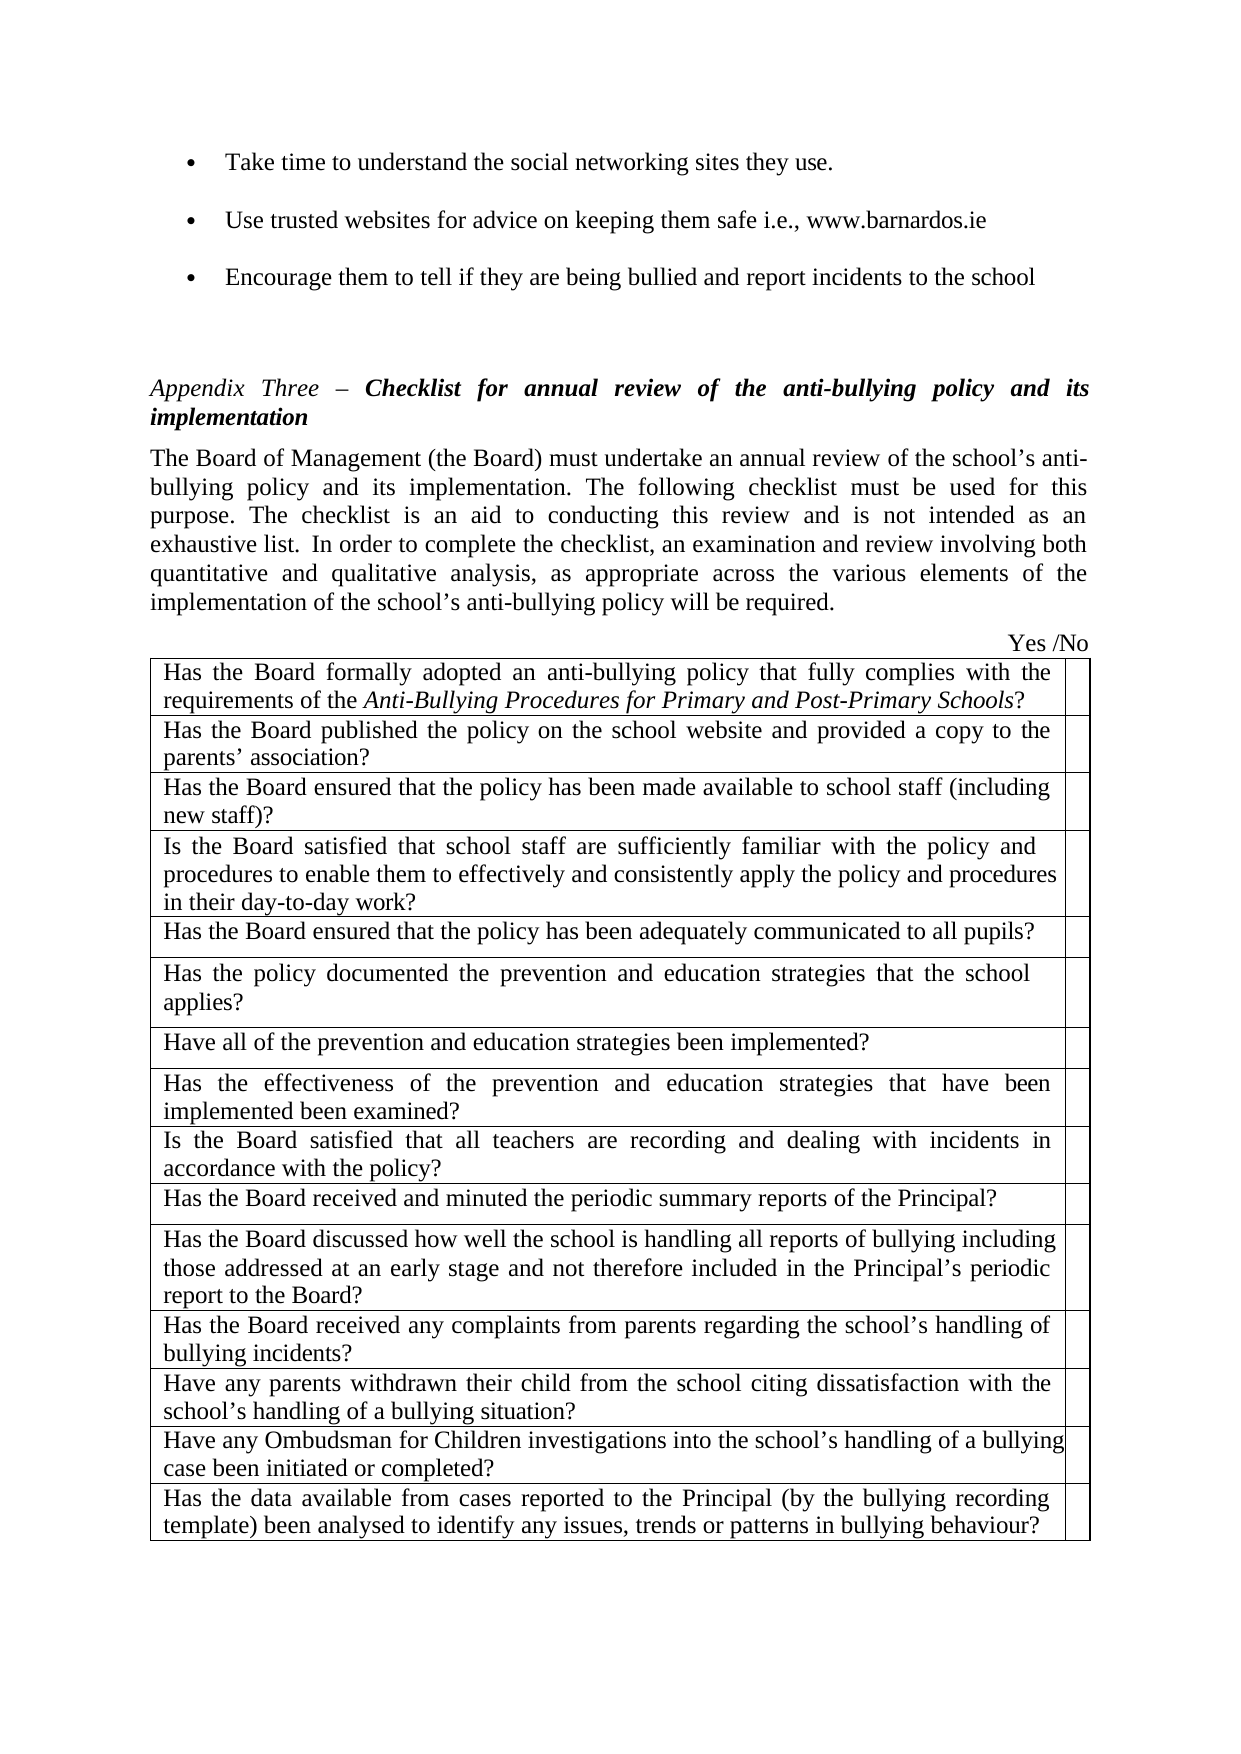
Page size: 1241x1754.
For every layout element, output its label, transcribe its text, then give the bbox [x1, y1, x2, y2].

list Encourage them to tell if they are being bullied and report incidents to the school [187, 262, 1103, 291]
table_cell Has the effectiveness of the prevention and education strategies that have been implemented been examined? [151, 1069, 1065, 1126]
table_cell [1066, 1184, 1089, 1224]
table_cell [1066, 1484, 1089, 1540]
table_cell Has the Board published the policy on the school website and provided a copy to the parents’ association? [151, 716, 1065, 772]
table_cell [1066, 716, 1089, 772]
table_header [1066, 659, 1089, 715]
list Use trusted websites for advice on keeping them safe i.e., www.barnardos.ie [187, 205, 1103, 233]
text Appendix Three – Checklist for annual review of the anti-bullying policy and its implementation [150, 373, 1090, 431]
table_cell Has the data available from cases reported to the Principal (by the bullying recording template) been analysed to identify any issues, trends or patterns in bullying behaviour? [151, 1484, 1065, 1540]
table_cell [1066, 773, 1089, 830]
table_cell Has the Board ensured that the policy has been adequately communicated to all pupils? [151, 917, 1065, 957]
table_cell Has the Board ensured that the policy has been made available to school staff (including new staff)? [151, 773, 1065, 830]
table_cell [1066, 1028, 1089, 1068]
table_cell Have any parents withdrawn their child from the school citing dissatisfaction with the school’s handling of a bullying situation? [151, 1369, 1065, 1426]
table_cell Is the Board satisfied that school staff are sufficiently familiar with the policy and procedures to enable them to effectively and consistently apply the policy and procedures in their day-to-day work? [151, 831, 1065, 916]
text The Board of Management (the Board) must undertake an annual review of the school’s anti- bullying policy and its implementation. The following checklist must be used for this purpose. The checklist is an aid to conducting this review and is not intended as an exhaustive list. In order to complete the checklist, an examination and review involving both quantitative and qualitative analysis, as appropriate across the various elements of the implementation of the school’s anti-bullying policy will be required. [150, 443, 1088, 615]
table_cell [1066, 1127, 1089, 1183]
list Take time to understand the social networking sites they use. [187, 147, 1103, 176]
table_cell Is the Board satisfied that all teachers are recording and dealing with incidents in accordance with the policy? [151, 1127, 1065, 1183]
table_cell Has the Board received any complaints from parents regarding the school’s handling of bullying incidents? [151, 1311, 1065, 1368]
table_cell [1066, 1225, 1089, 1310]
table_cell Have all of the prevention and education strategies been implemented? [151, 1028, 1065, 1068]
table_cell [1066, 917, 1089, 957]
table_cell Has the Board received and minuted the periodic summary reports of the Principal? [151, 1184, 1065, 1224]
table_cell [1066, 958, 1089, 1027]
table_cell Have any Ombudsman for Children investigations into the school’s handling of a bullying case been initiated or completed? [151, 1427, 1065, 1483]
table_cell [1066, 1427, 1089, 1483]
table_cell Has the Board discussed how well the school is handling all reports of bullying including those addressed at an early stage and not therefore included in the Principal’s periodic report to the Board? [151, 1225, 1065, 1310]
table_header Has the Board formally adopted an anti-bullying policy that fully complies with the requirements of the Anti-Bullying Procedures for Primary and Post-Primary Schools? [151, 659, 1065, 715]
table_cell [1066, 831, 1089, 916]
table_cell [1066, 1069, 1089, 1126]
table_cell [1066, 1311, 1089, 1368]
table_cell [1066, 1369, 1089, 1426]
text Yes /No [64, 628, 1089, 657]
table_cell Has the policy documented the prevention and education strategies that the school applies? [151, 958, 1065, 1027]
